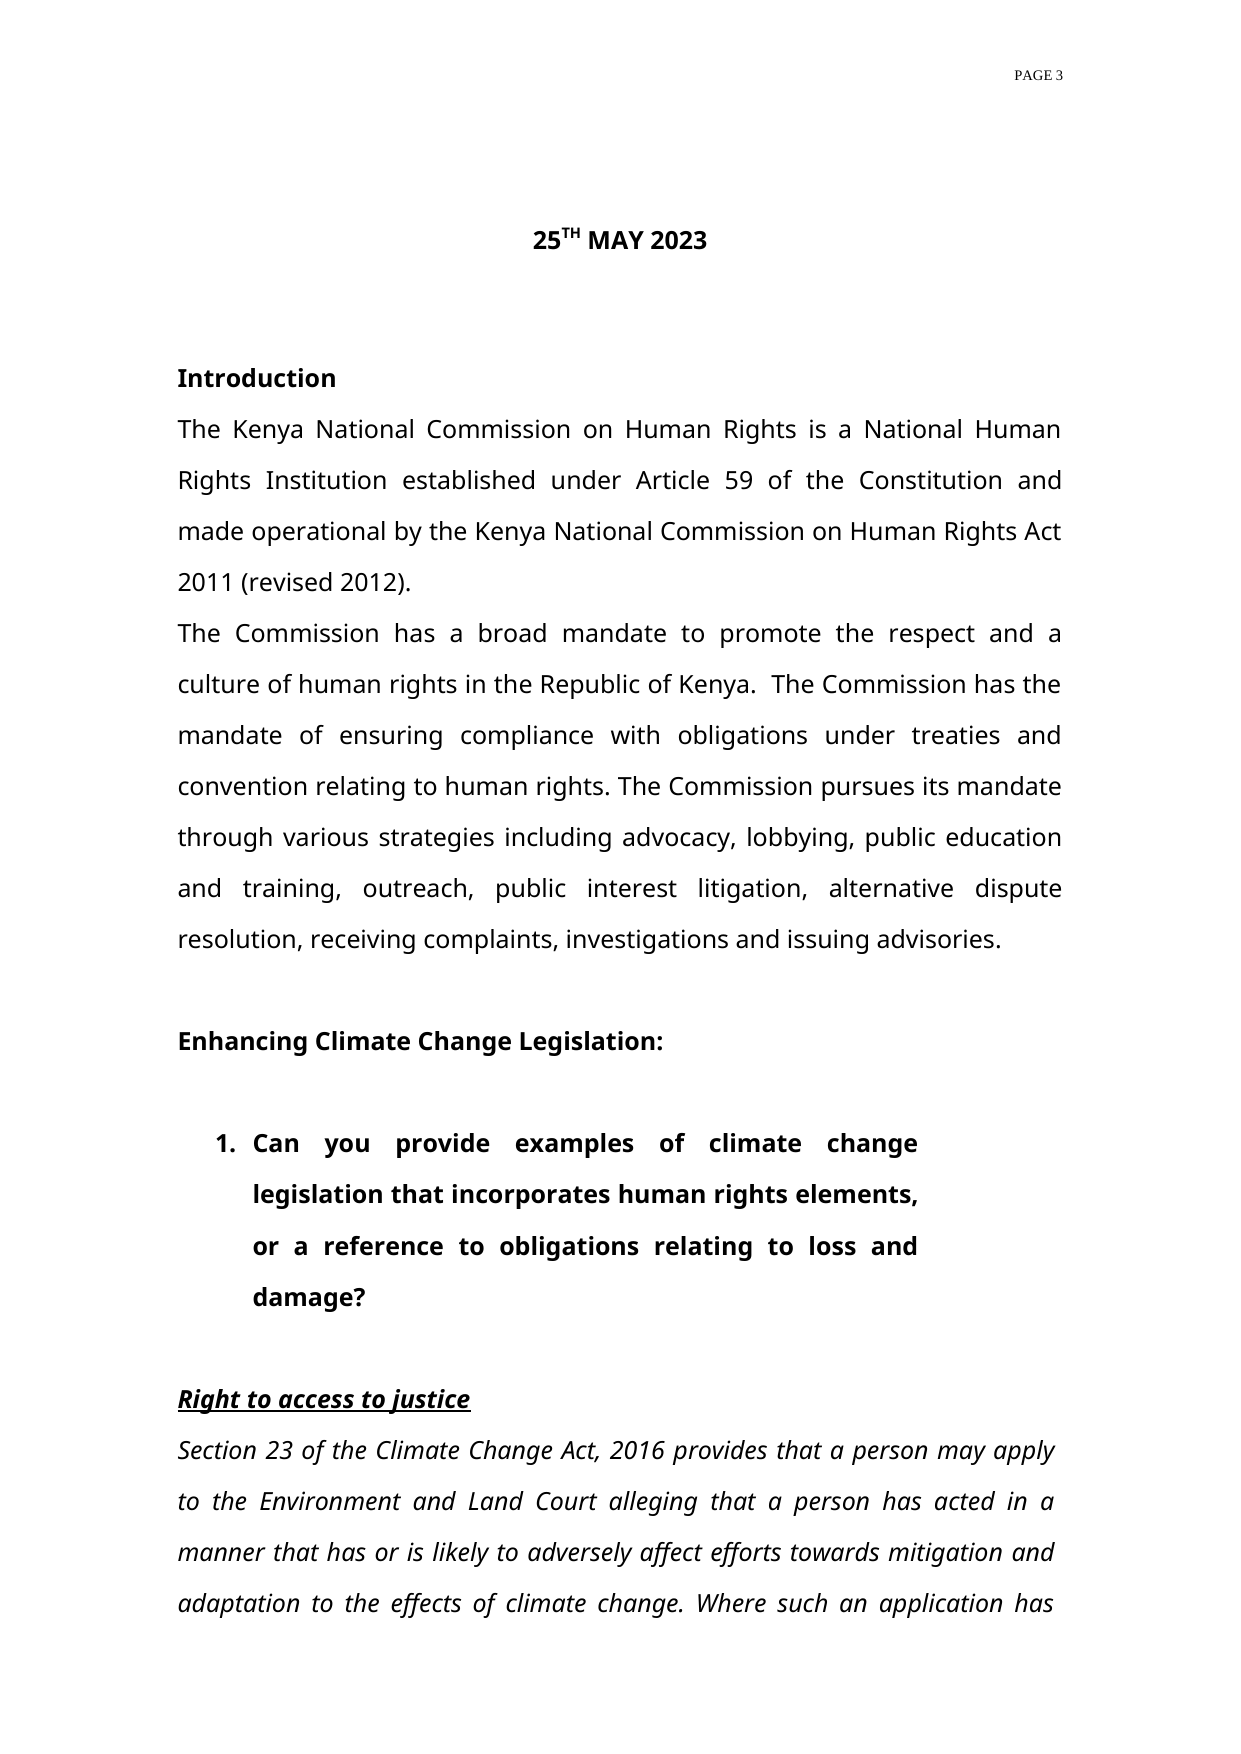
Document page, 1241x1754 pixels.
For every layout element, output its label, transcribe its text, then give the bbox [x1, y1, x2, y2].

list Can you provide examples of climate change legislation that incorporates human rights elements, or a reference to obligations relating to loss and damage? [215, 1126, 919, 1313]
text The Commission has a broad mandate to promote the respect and a culture of human rights in the Republic of Kenya. The Commission has the mandate of ensuring compliance with obligations under treaties and convention relating to human rights. The Commission pursues its mandate through various strategies including advocacy, lobbying, public education and training, outreach, public interest litigation, alternative dispute resolution, receiving complaints, investigations and issuing advisories. [177, 616, 1063, 956]
text Right to access to justice [177, 1381, 1058, 1415]
text Enhancing Climate Change Legislation: [177, 1024, 1063, 1058]
text Introduction [177, 361, 1063, 394]
text The Kenya National Commission on Human Rights is a National Human Rights Institution established under Article 59 of the Constitution and made operational by the Kenya National Commission on Human Rights Act 2011 (revised 2012). [177, 412, 1063, 599]
text 25TH MAY 2023 [177, 222, 1063, 256]
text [177, 1432, 1058, 1619]
